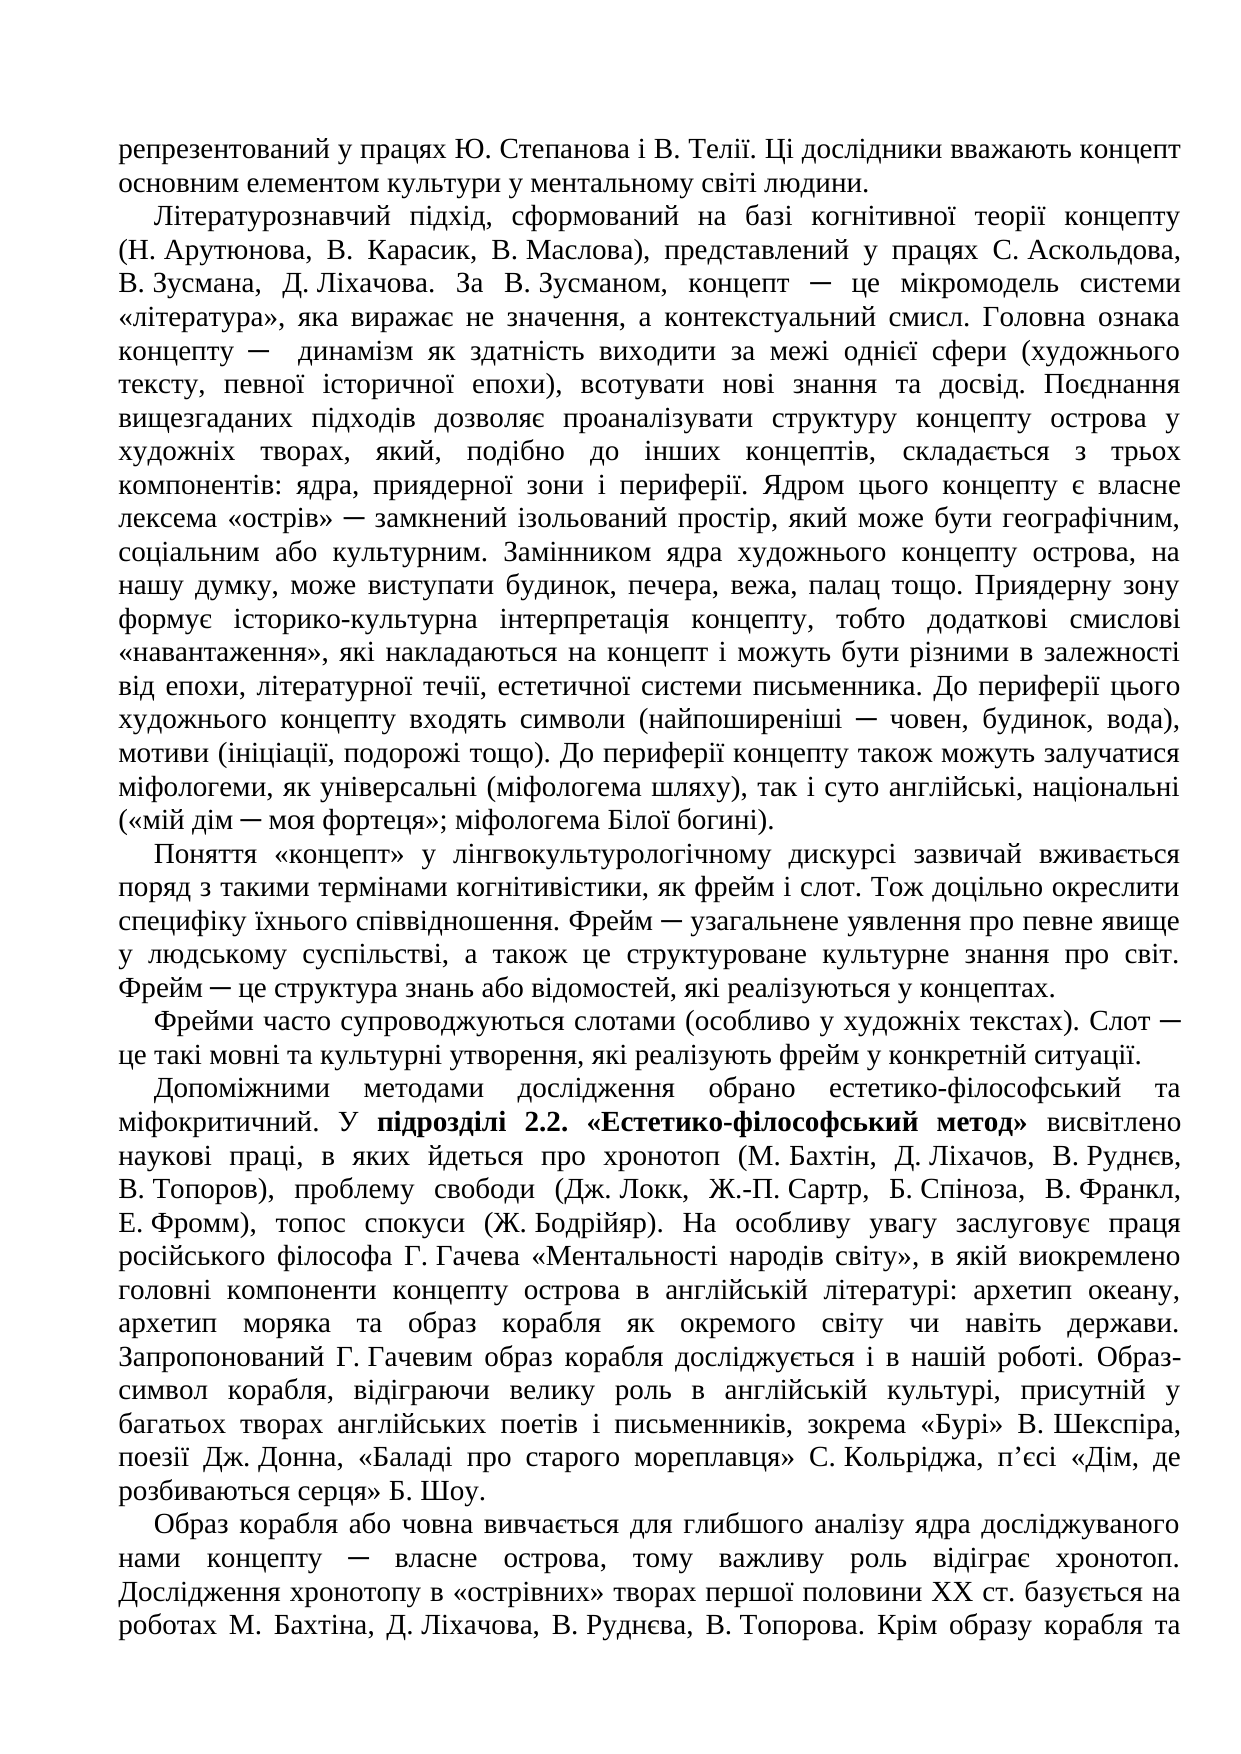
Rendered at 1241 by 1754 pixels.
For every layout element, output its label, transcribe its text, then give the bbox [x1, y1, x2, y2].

text Допоміжними методами дослідження обрано естетико-філософський та міфокритичний. У підрозділі 2.2. «Естетико-філософський метод» висвітлено наукові праці, в яких йдеться про хронотоп (М. Бахтін, Д. Ліхачов, В. Руднєв, В. Топоров), проблему свободи (Дж. Локк, Ж.-П. Сартр, Б. Спіноза, В. Франкл, Е. Фромм), топос спокуси (Ж. Бодрійяр). На особливу увагу заслуговує праця російського філософа Г. Гачева «Ментальності народів світу», в якій виокремлено головні компоненти концепту острова в англійській літературі: архетип океану, архетип моряка та образ корабля як окремого світу чи навіть держави. Запропонований Г. Гачевим образ корабля досліджується і в нашій роботі. Образ-символ корабля, відіграючи велику роль в англійській культурі, присутній у багатьох творах англійських поетів і письменників, зокрема «Бурі» В. Шекспіра, поезії Дж. Донна, «Баладі про старого мореплавця» С. Кольріджа, п’єсі «Дім, де розбиваються серця» Б. Шоу. [118, 1071, 1181, 1507]
text Фрейми часто супроводжуються слотами (особливо у художніх текстах). Слот ─ це такі мовні та культурні утворення, які реалізують фрейм у конкретній ситуації. [118, 1003, 1181, 1071]
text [118, 131, 1181, 198]
text Літературознавчий підхід, сформований на базі когнітивної теорії концепту (Н. Арутюнова, В. Карасик, В. Маслова), представлений у працях С. Аскольдова, В. Зусмана, Д. Ліхачова. За В. Зусманом, концепт ─ це мікромодель системи «література», яка виражає не значення, а контекстуальний смисл. Головна ознака концепту ─ динамізм як здатність виходити за межі однієї сфери (художнього тексту, певної історичної епохи), всотувати нові знання та досвід. Поєднання вищезгаданих підходів дозволяє проаналізувати структуру концепту острова у художніх творах, який, подібно до інших концептів, складається з трьох компонентів: ядра, приядерної зони і периферії. Ядром цього концепту є власне лексема «острів» ─ замкнений ізольований простір, який може бути географічним, соціальним або культурним. Замінником ядра художнього концепту острова, на нашу думку, може виступати будинок, печера, вежа, палац тощо. Приядерну зону формує історико-культурна інтерпретація концепту, тобто додаткові смислові «навантаження», які накладаються на концепт і можуть бути різними в залежності від епохи, літературної течії, естетичної системи письменника. До периферії цього художнього концепту входять символи (найпоширеніші ─ човен, будинок, вода), мотиви (ініціації, подорожі тощо). До периферії концепту також можуть залучатися міфологеми, як універсальні (міфологема шляху), так і суто англійські, національні («мій дім ─ моя фортеця»; міфологема Білої богині). [118, 198, 1181, 836]
text Поняття «концепт» у лінгвокультурологічному дискурсі зазвичай вживається поряд з такими термінами когнітивістики, як фрейм і слот. Тож доцільно окреслити специфіку їхнього співвідношення. Фрейм ─ узагальнене уявлення про певне явище у людському суспільстві, а також це структуроване культурне знання про світ. Фрейм ─ це структура знань або відомостей, які реалізуються у концептах. [118, 836, 1181, 1003]
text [118, 1507, 1181, 1641]
